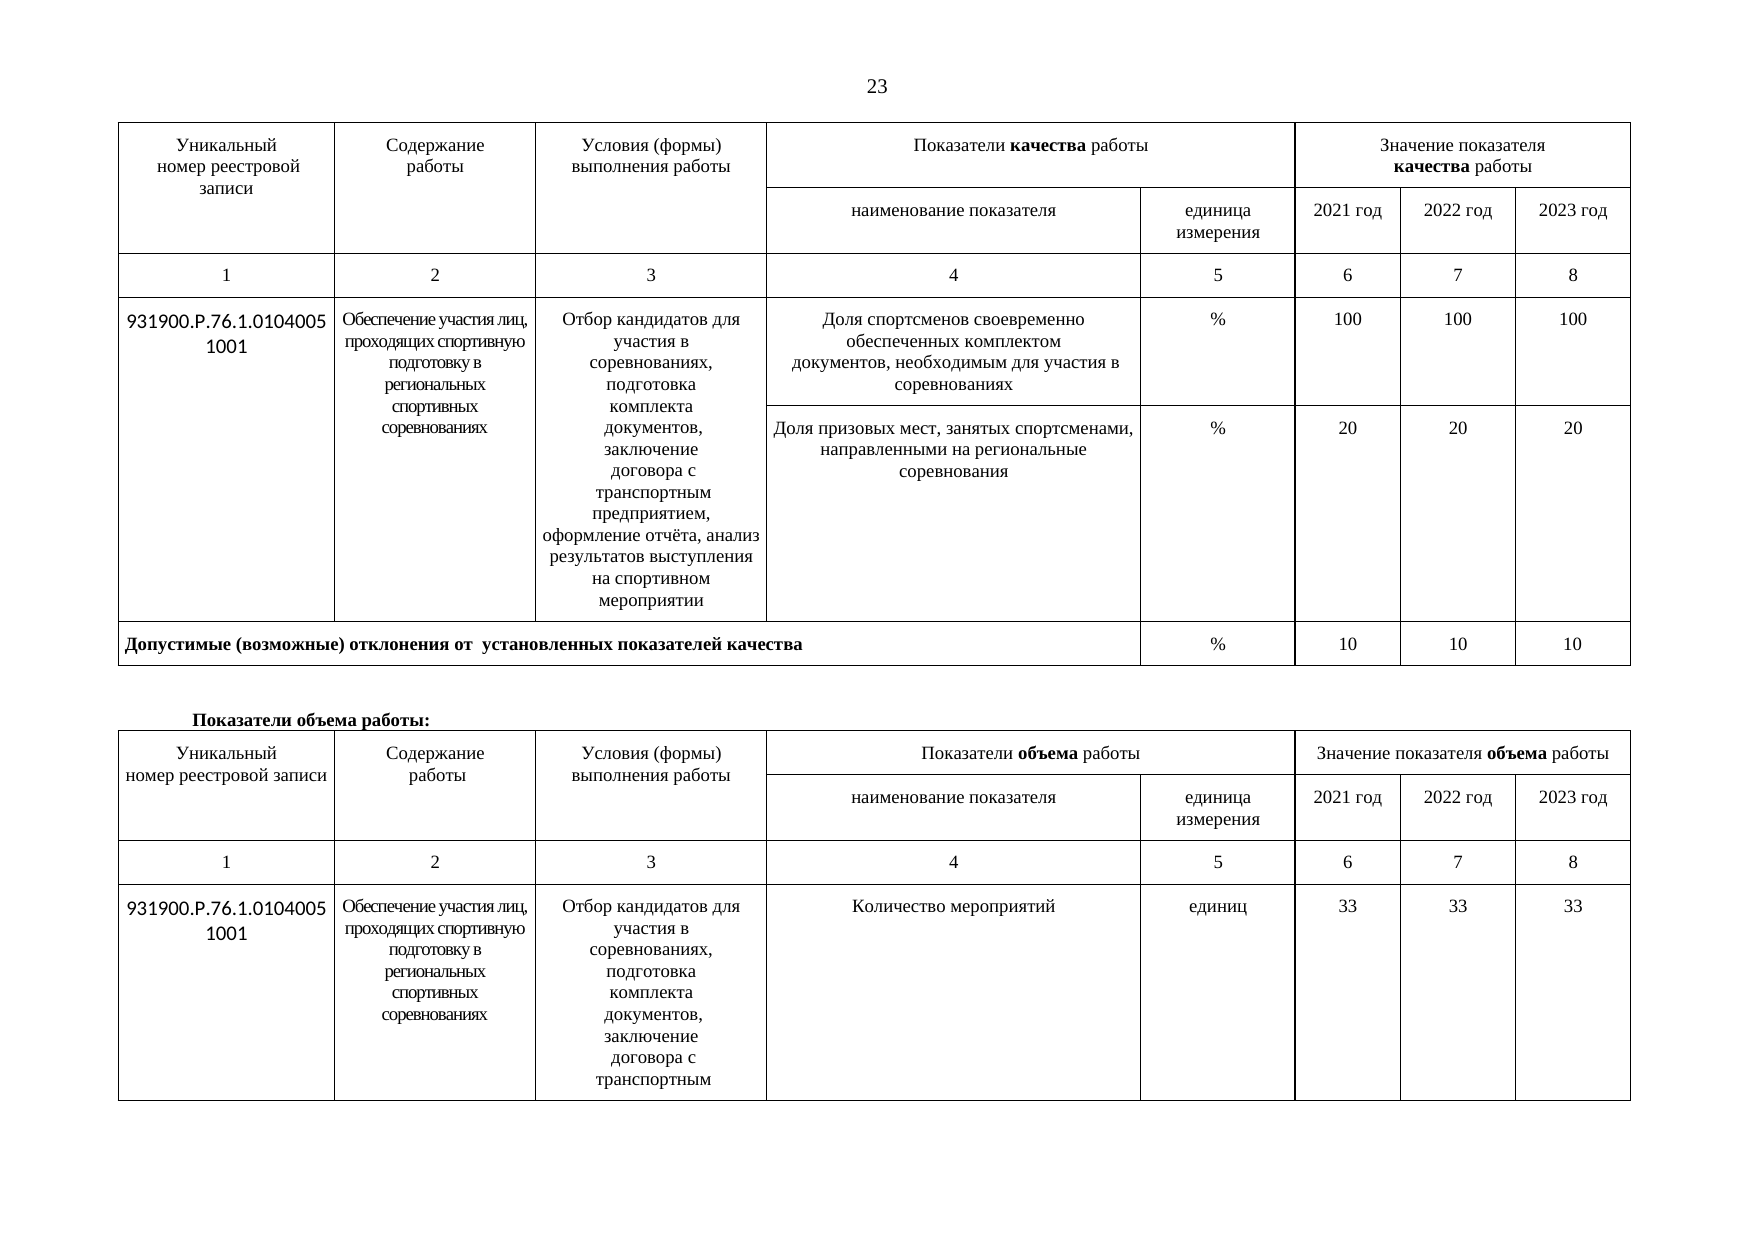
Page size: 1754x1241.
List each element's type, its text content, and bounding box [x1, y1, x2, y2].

table_cell 10 [1296, 622, 1400, 664]
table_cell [536, 885, 766, 1100]
table_cell 5 [1141, 841, 1294, 883]
text Показатели объема работы: [118, 709, 1636, 730]
table_header Показатели объема работы [767, 731, 1294, 774]
table_cell 2021 год [1296, 188, 1400, 253]
table_cell 10 [1516, 622, 1630, 664]
table_cell 2 [335, 254, 535, 297]
table_cell Допустимые (возможные) отклонения от установленных показателей качества [119, 622, 1140, 664]
table_cell 100 [1296, 298, 1400, 405]
table_cell 3 [536, 841, 766, 883]
table_cell 20 [1296, 406, 1400, 621]
table_cell 4 [767, 254, 1140, 297]
table_cell 3 [536, 254, 766, 297]
table_header Значение показателя объема работы [1296, 731, 1630, 774]
table_header Значение показателя качества работы [1296, 123, 1630, 187]
table_header Условия (формы) выполнения работы [536, 731, 766, 839]
table_cell 2022 год [1401, 188, 1515, 253]
table_header Содержание работы [335, 123, 535, 253]
table_cell 8 [1516, 841, 1630, 883]
table_cell 33 [1401, 885, 1515, 1100]
table_cell 5 [1141, 254, 1294, 297]
table_cell Доля призовых мест, занятых спортсменами, направленными на региональные соревнования [767, 406, 1140, 621]
table_cell 2023 год [1516, 775, 1630, 839]
table_cell 10 [1401, 622, 1515, 664]
table_cell единица измерения [1141, 775, 1294, 839]
table_header Содержание работы [335, 731, 535, 839]
table_cell единиц [1141, 885, 1294, 1100]
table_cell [119, 885, 334, 1100]
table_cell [767, 885, 1140, 1100]
table_cell 2 [335, 841, 535, 883]
table_cell наименование показателя [767, 775, 1140, 839]
table_cell 1 [119, 254, 334, 297]
table_cell 6 [1296, 254, 1400, 297]
table_cell 2023 год [1516, 188, 1630, 253]
table_cell 2021 год [1296, 775, 1400, 839]
table_cell % [1141, 298, 1294, 405]
table_cell % [1141, 406, 1294, 621]
table_cell единица измерения [1141, 188, 1294, 253]
table_cell 20 [1401, 406, 1515, 621]
table_cell 100 [1516, 298, 1630, 405]
table_cell 100 [1401, 298, 1515, 405]
table_cell 7 [1401, 254, 1515, 297]
table_cell 20 [1516, 406, 1630, 621]
table_cell 33 [1296, 885, 1400, 1100]
table_cell Доля спортсменов своевременно обеспеченных комплектом документов, необходимым для участия в соревнованиях [767, 298, 1140, 405]
table_cell 8 [1516, 254, 1630, 297]
table_header Уникальный номер реестровой записи [119, 123, 334, 253]
table_cell Обеспечение участия лиц, проходящих спортивную подготовку в региональных спортивных соревнованиях [335, 298, 535, 621]
table_cell 7 [1401, 841, 1515, 883]
table_header Показатели качества работы [767, 123, 1294, 187]
table_header Уникальный номер реестровой записи [119, 731, 334, 839]
table_cell 931900.Р.76.1.01040051001 [119, 298, 334, 621]
table_cell 1 [119, 841, 334, 883]
table_cell наименование показателя [767, 188, 1140, 253]
table_cell 6 [1296, 841, 1400, 883]
table_cell 2022 год [1401, 775, 1515, 839]
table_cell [335, 885, 535, 1100]
table_cell 4 [767, 841, 1140, 883]
table_header Условия (формы) выполнения работы [536, 123, 766, 253]
table_cell % [1141, 622, 1294, 664]
table_cell 33 [1516, 885, 1630, 1100]
